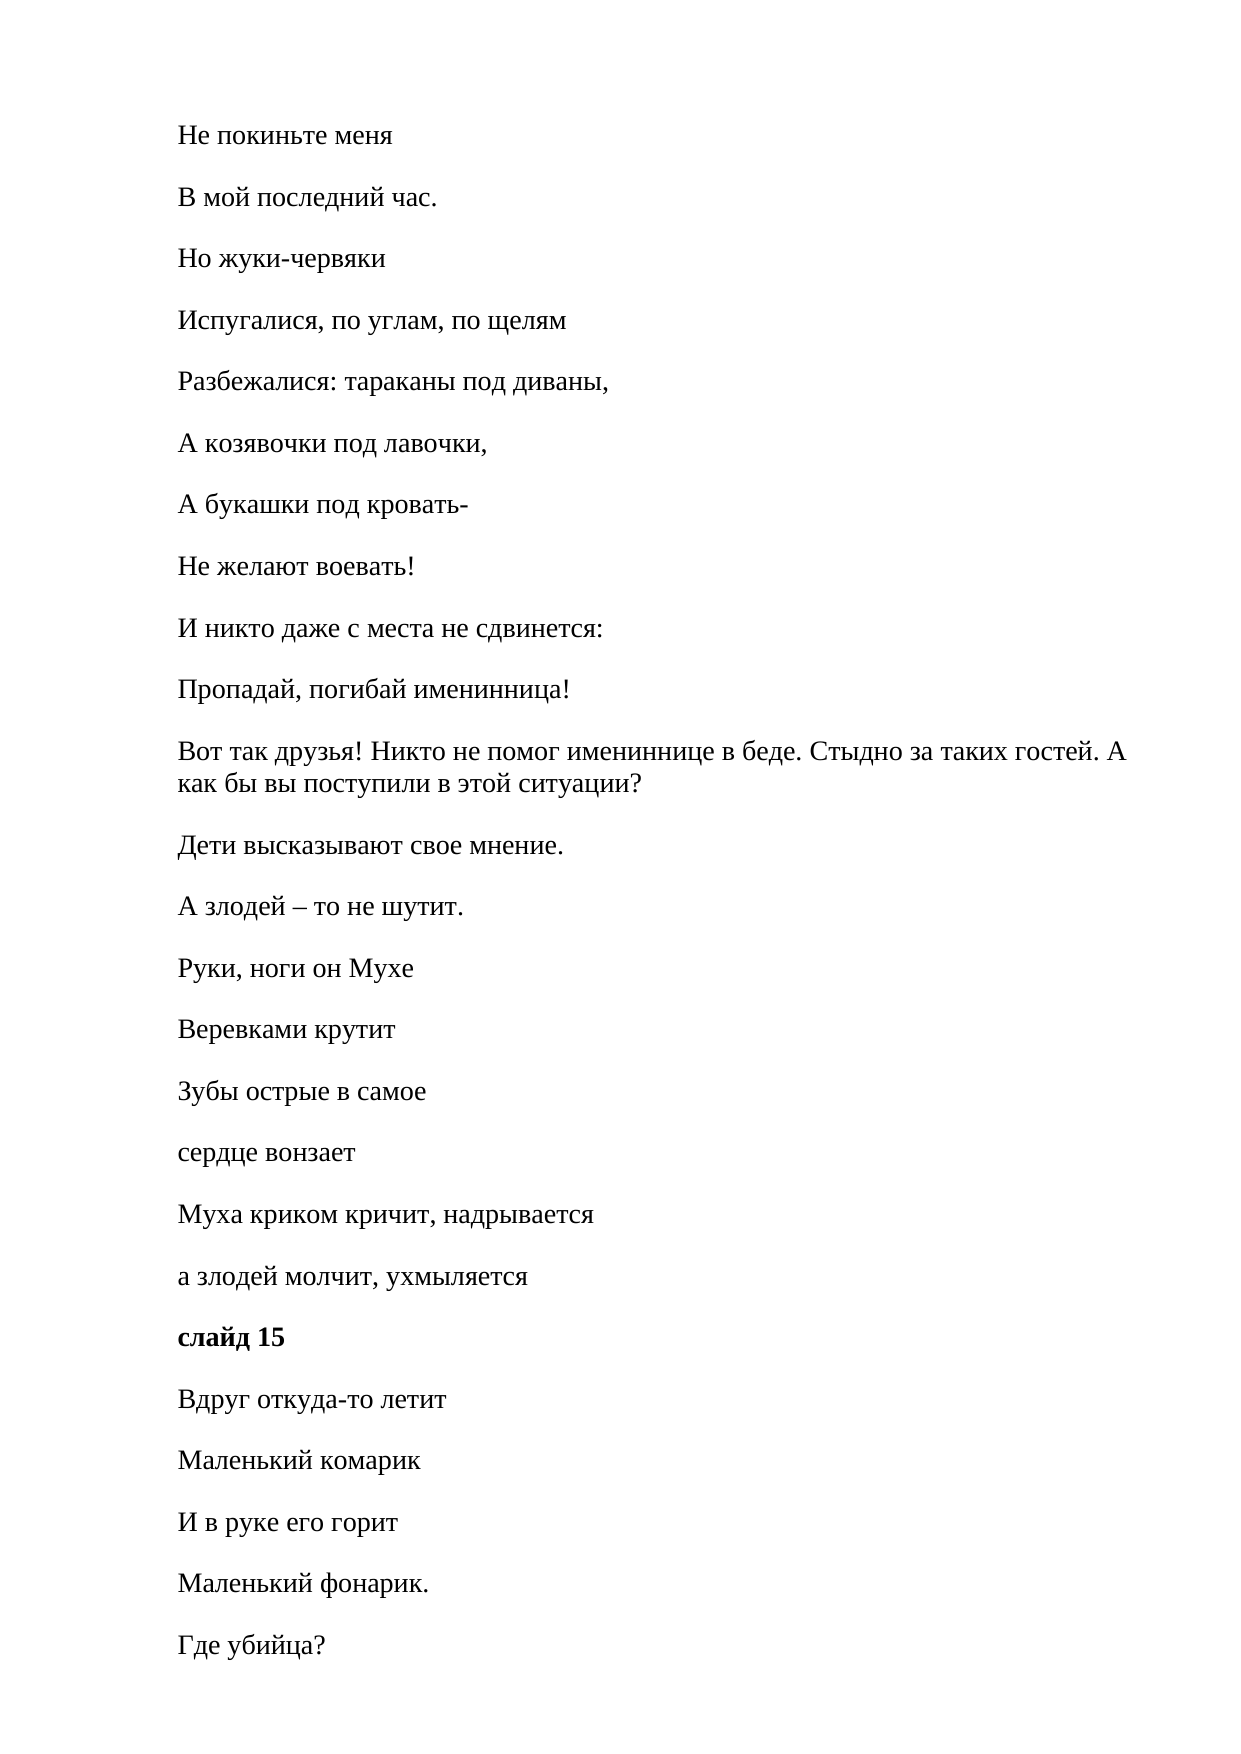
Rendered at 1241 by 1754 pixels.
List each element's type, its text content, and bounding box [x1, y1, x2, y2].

text Не покиньте меня [177, 118, 1152, 151]
text Вот так друзья! Никто не помог имениннице в беде. Стыдно за таких гостей. А как бы вы поступили в этой ситуации? [177, 734, 1152, 798]
text Веревками крутит [177, 1012, 1152, 1045]
text Испугалися, по углам, по щелям [177, 303, 1152, 335]
text Пропадай, погибай именинница! [177, 672, 1152, 704]
text А букашки под кровать- [177, 487, 1152, 520]
text А злодей – то не шутит. [177, 889, 1152, 922]
text Вдруг откуда-то летит [177, 1382, 1152, 1414]
text Разбежалися: тараканы под диваны, [177, 364, 1152, 397]
text Муха криком кричит, надрывается [177, 1197, 1152, 1229]
text Не желают воевать! [177, 549, 1152, 581]
text А козявочки под лавочки, [177, 426, 1152, 458]
text сердце вонзает [177, 1136, 1152, 1168]
text В мой последний час. [177, 180, 1152, 212]
text Маленький фонарик. [177, 1566, 1152, 1599]
text Где убийца? [177, 1628, 1152, 1660]
text Но жуки-червяки [177, 241, 1152, 274]
text слайд 15 [177, 1320, 1152, 1353]
text Руки, ноги он Мухе [177, 951, 1152, 983]
text И в руке его горит [177, 1505, 1152, 1537]
text а злодей молчит, ухмыляется [177, 1259, 1152, 1291]
text И никто даже с места не сдвинется: [177, 611, 1152, 643]
text Маленький комарик [177, 1443, 1152, 1476]
text Дети высказывают свое мнение. [177, 828, 1152, 860]
text Зубы острые в самое [177, 1074, 1152, 1106]
